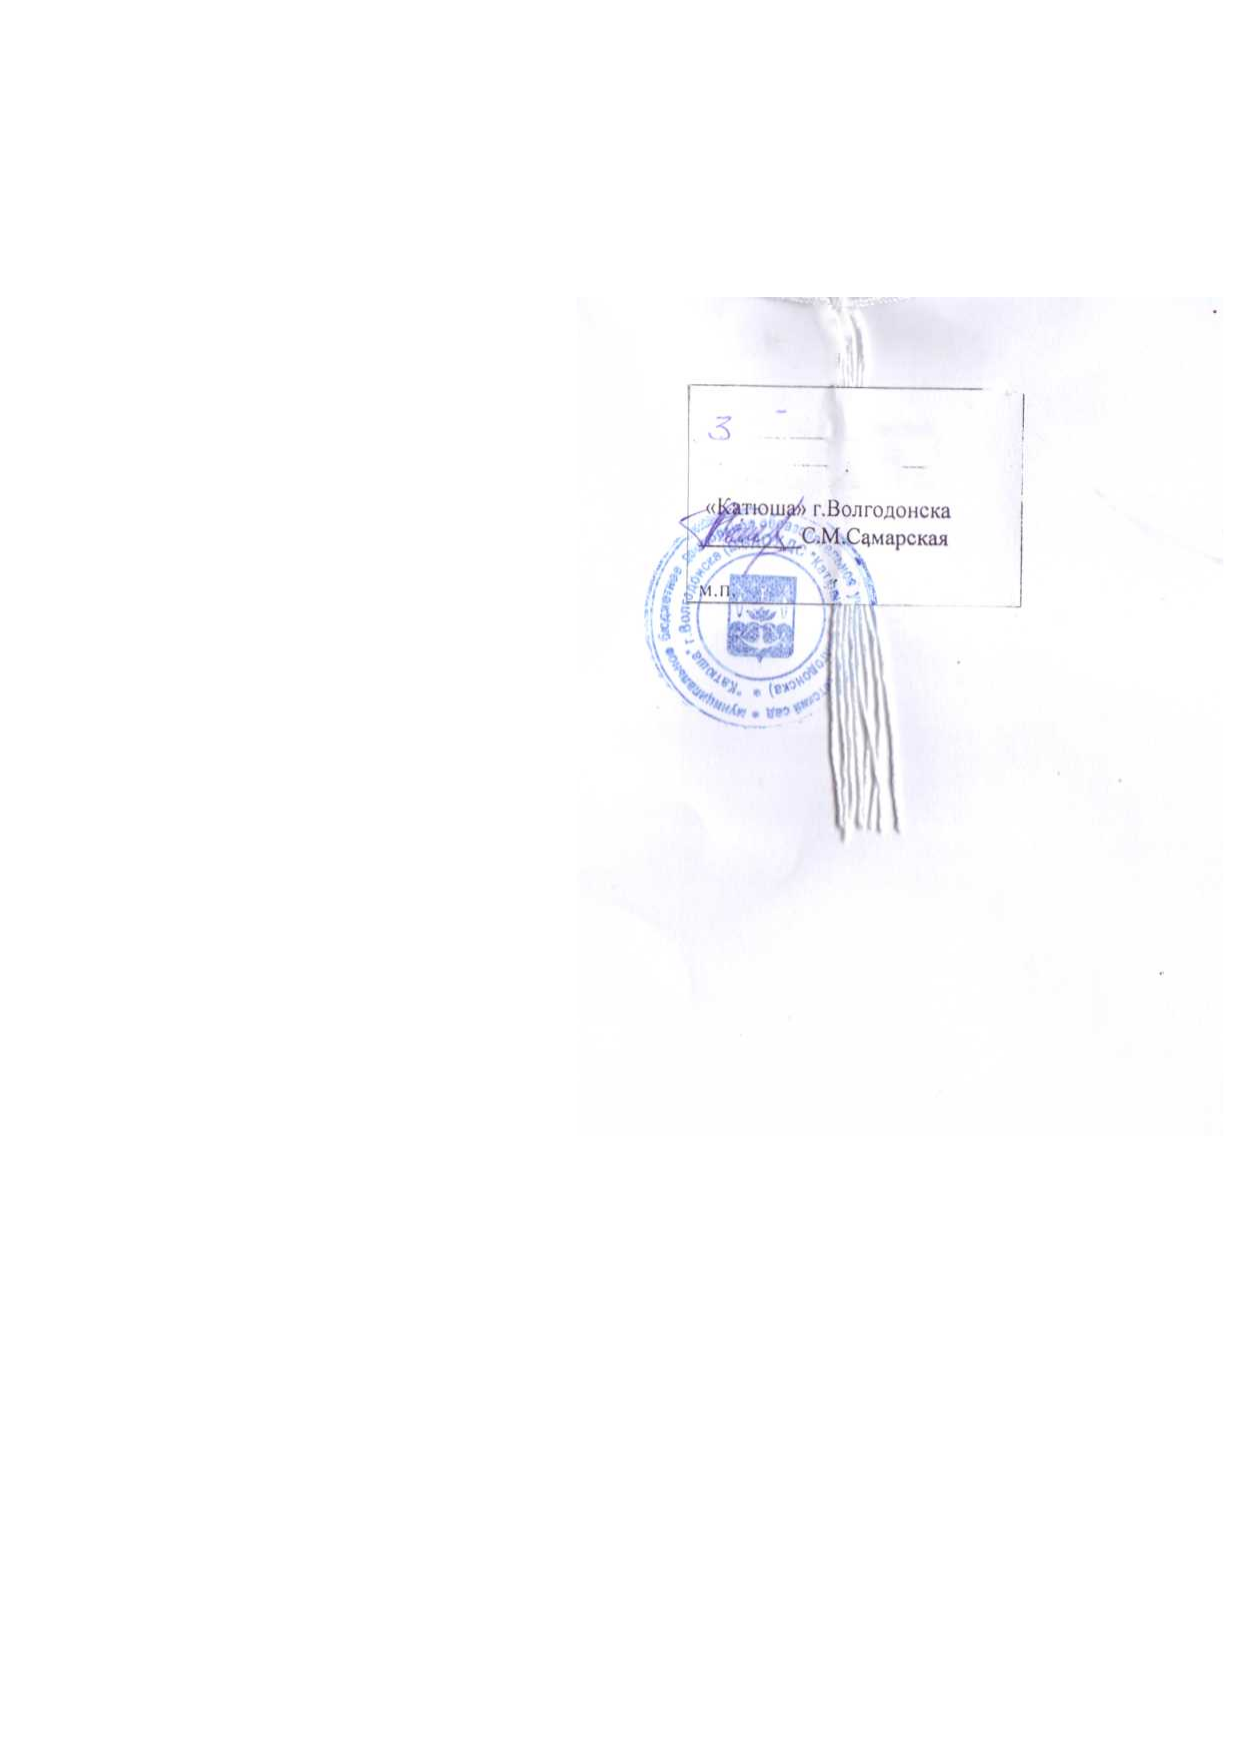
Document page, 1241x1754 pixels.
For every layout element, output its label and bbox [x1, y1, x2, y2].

picture [576, 297, 1224, 1135]
